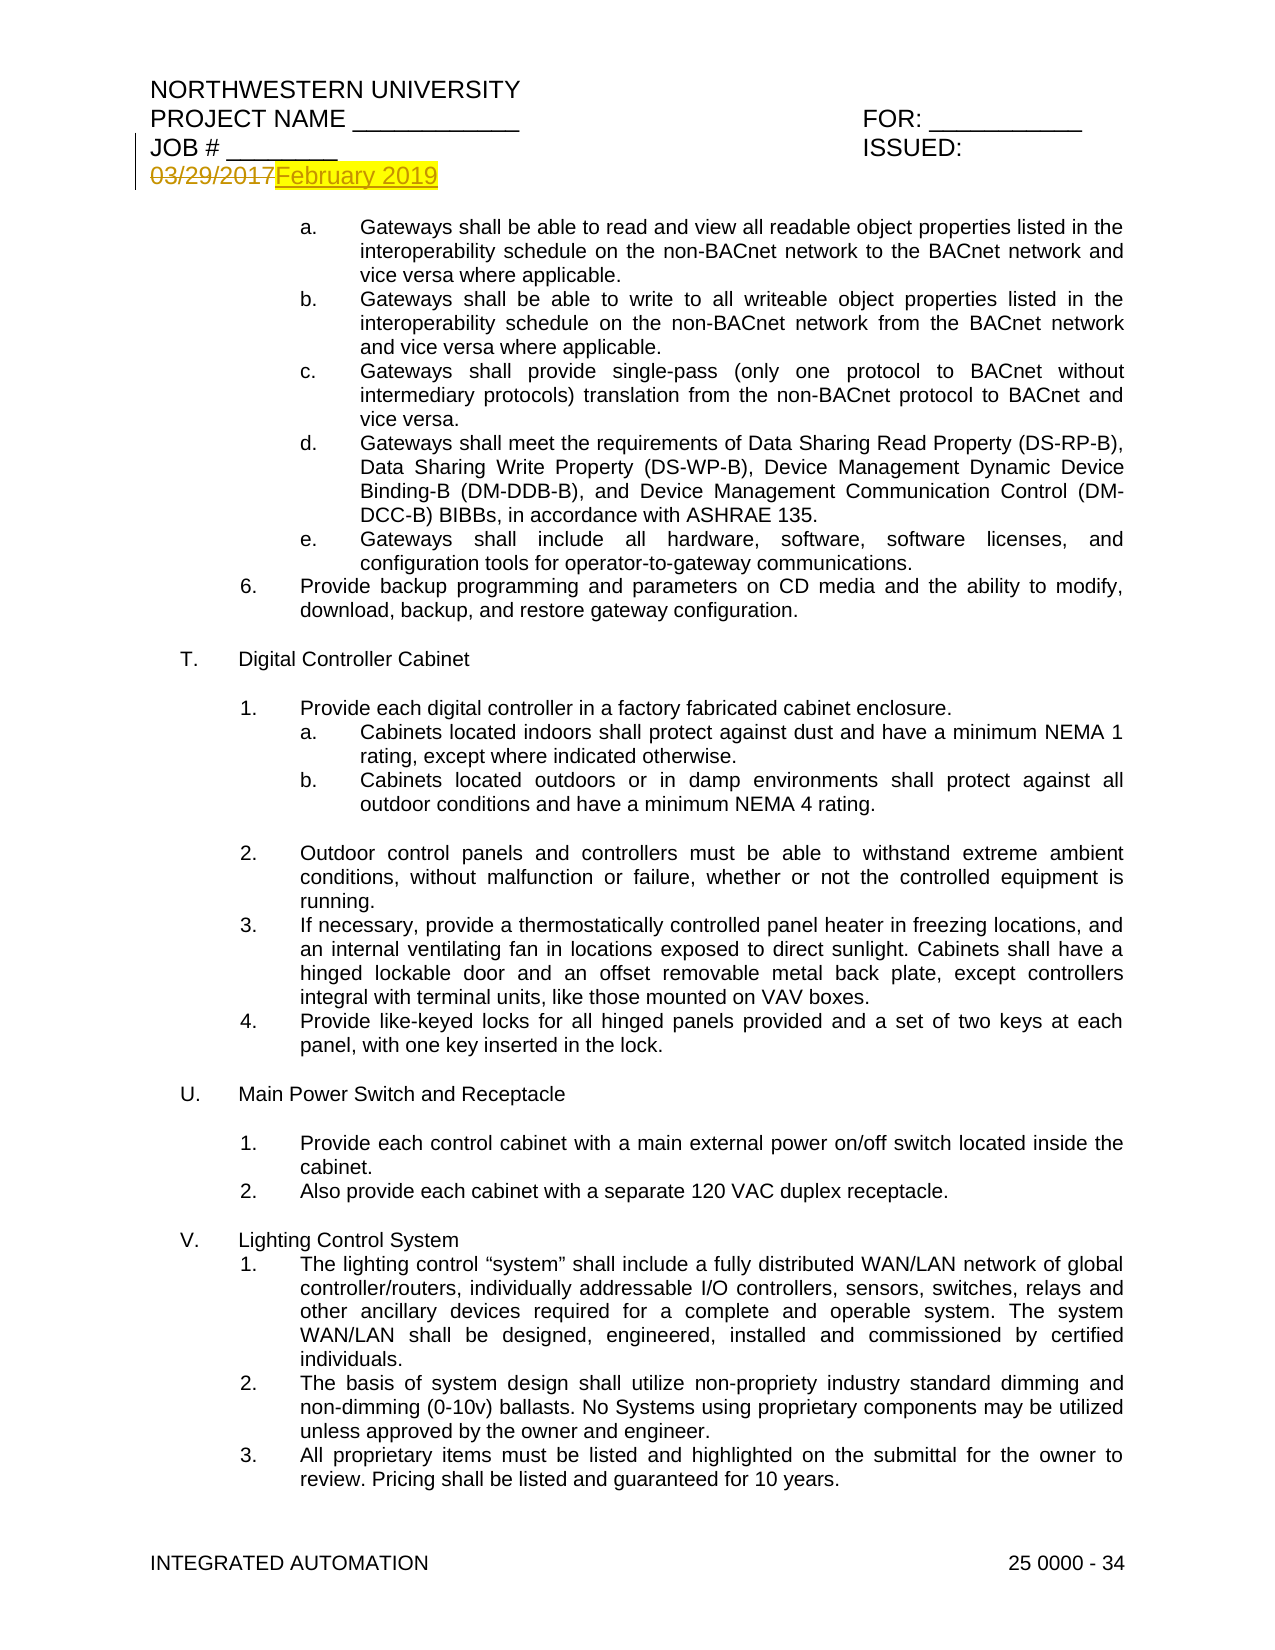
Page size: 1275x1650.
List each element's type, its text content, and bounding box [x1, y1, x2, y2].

text Outdoor control panels and controllers must be able to withstand extreme ambient conditions, without malfunction or failure, whether or not the controlled equipment is running. [240, 841, 1125, 913]
text Also provide each cabinet with a separate 120 VAC duplex receptacle. [240, 1178, 1125, 1202]
text The lighting control “system” shall include a fully distributed WAN/LAN network of global controller/routers, individually addressable I/O controllers, sensors, switches, relays and other ancillary devices required for a complete and operable system. The system WAN/LAN shall be designed, engineered, installed and commissioned by certified individuals. [240, 1251, 1125, 1371]
text Provide like-keyed locks for all hinged panels provided and a set of two keys at each panel, with one key inserted in the lock. [240, 1009, 1125, 1057]
text Gateways shall provide single-pass (only one protocol to BACnet without intermediary protocols) translation from the non-BACnet protocol to BACnet and vice versa. [300, 359, 1125, 431]
text All proprietary items must be listed and highlighted on the submittal for the owner to review. Pricing shall be listed and guaranteed for 10 years. [240, 1443, 1125, 1491]
text The basis of system design shall utilize non-propriety industry standard dimming and non-dimming (0-10v) ballasts. No Systems using proprietary components may be utilized unless approved by the owner and engineer. [240, 1371, 1125, 1443]
text Digital Controller Cabinet [180, 647, 1125, 671]
text Provide backup programming and parameters on CD media and the ability to modify, download, backup, and restore gateway configuration. [240, 574, 1125, 622]
text Gateways shall meet the requirements of Data Sharing Read Property (DS-RP-B), Data Sharing Write Property (DS-WP-B), Device Management Dynamic Device Binding-B (DM-DDB-B), and Device Management Communication Control (DM-DCC-B) BIBBs, in accordance with ASHRAE 135. [300, 431, 1125, 526]
text Provide each digital controller in a factory fabricated cabinet enclosure. [240, 696, 1125, 720]
text Cabinets located outdoors or in damp environments shall protect against all outdoor conditions and have a minimum NEMA 4 rating. [300, 768, 1125, 816]
text Gateways shall be able to write to all writeable object properties listed in the interoperability schedule on the non-BACnet network from the BACnet network and vice versa where applicable. [300, 287, 1125, 359]
text Lighting Control System [180, 1227, 1125, 1251]
text Gateways shall be able to read and view all readable object properties listed in the interoperability schedule on the non-BACnet network to the BACnet network and vice versa where applicable. [300, 215, 1125, 287]
text Gateways shall include all hardware, software, software licenses, and configuration tools for operator-to-gateway communications. [300, 526, 1125, 574]
text Provide each control cabinet with a main external power on/off switch located inside the cabinet. [240, 1131, 1125, 1178]
text If necessary, provide a thermostatically controlled panel heater in freezing locations, and an internal ventilating fan in locations exposed to direct sunlight. Cabinets shall have a hinged lockable door and an offset removable metal back plate, except controllers integral with terminal units, like those mounted on VAV boxes. [240, 913, 1125, 1009]
text Cabinets located indoors shall protect against dust and have a minimum NEMA 1 rating, except where indicated otherwise. [300, 720, 1125, 768]
text Main Power Switch and Receptacle [180, 1082, 1125, 1106]
